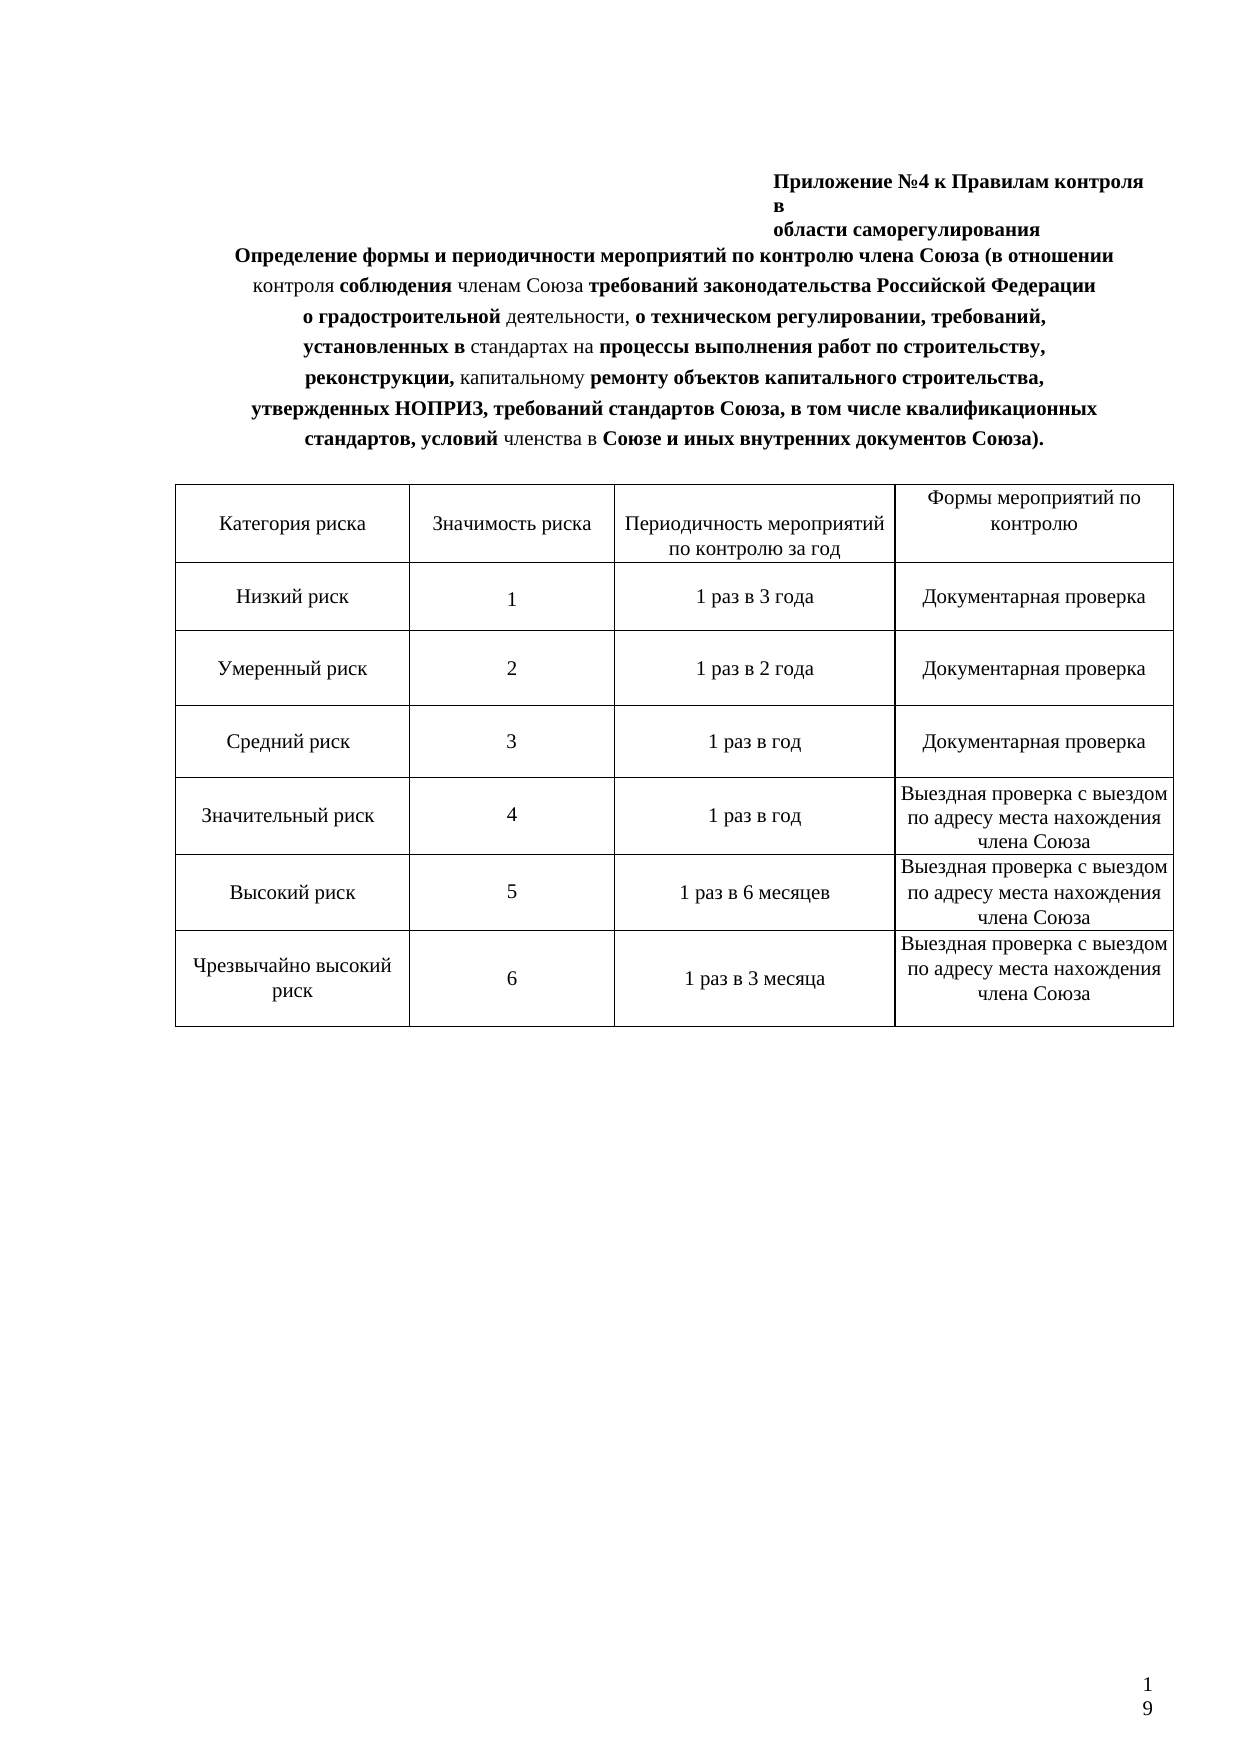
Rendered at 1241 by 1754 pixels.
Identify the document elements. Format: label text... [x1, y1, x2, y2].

table_cell 1 раз в 3 года [615, 563, 894, 630]
text Определение формы и периодичности мероприятий по контролю члена Союза (в отношении контроля соблюдения членам Союза требований законодательства Российской Федерации о градостроительной деятельности, о техническом регулировании, требований, установленных в стандартах на процессы выполнения работ по строительству, реконструкции, капитальному ремонту объектов капитального строительства, [175, 243, 1173, 389]
table_cell Низкий риск [176, 563, 409, 630]
table_cell 6 [410, 931, 614, 1026]
table_header Категория риска [176, 485, 409, 562]
table_cell 1 [410, 563, 614, 630]
table_cell 2 [410, 631, 614, 704]
table_cell 1 раз в год [615, 778, 894, 853]
table_cell 1 раз в 6 месяцев [615, 855, 894, 930]
table_cell Значительный риск [176, 778, 409, 853]
table_cell 1 раз в 2 года [615, 631, 894, 704]
table_header Периодичность мероприятий по контролю за год [615, 485, 894, 562]
table_cell Документарная проверка [896, 563, 1173, 630]
table_cell 3 [410, 706, 614, 777]
table_cell Высокий риск [176, 855, 409, 930]
table_cell Документарная проверка [896, 706, 1173, 777]
table_cell Выездная проверка с выездом по адресу места нахождения члена Союза [896, 778, 1173, 853]
table_cell 4 [410, 778, 614, 853]
table_cell Средний риск [176, 706, 409, 777]
table_cell 1 раз в 3 месяца [615, 931, 894, 1026]
table_header Формы мероприятий по контролю [896, 485, 1173, 562]
table_cell Выездная проверка с выездом по адресу места нахождения члена Союза [896, 855, 1173, 930]
table_header Значимость риска [410, 485, 614, 562]
table_cell Умеренный риск [176, 631, 409, 704]
table_cell 5 [410, 855, 614, 930]
table_cell Документарная проверка [896, 631, 1173, 704]
table_cell Выездная проверка с выездом по адресу места нахождения члена Союза [896, 931, 1173, 1026]
table_cell Чрезвычайно высокий риск [176, 931, 409, 1026]
text утвержденных НОПРИЗ, требований стандартов Союза, в том числе квалификационных стандартов, условий членства в Союзе и иных внутренних документов Союза). [175, 396, 1173, 450]
table_cell 1 раз в год [615, 706, 894, 777]
